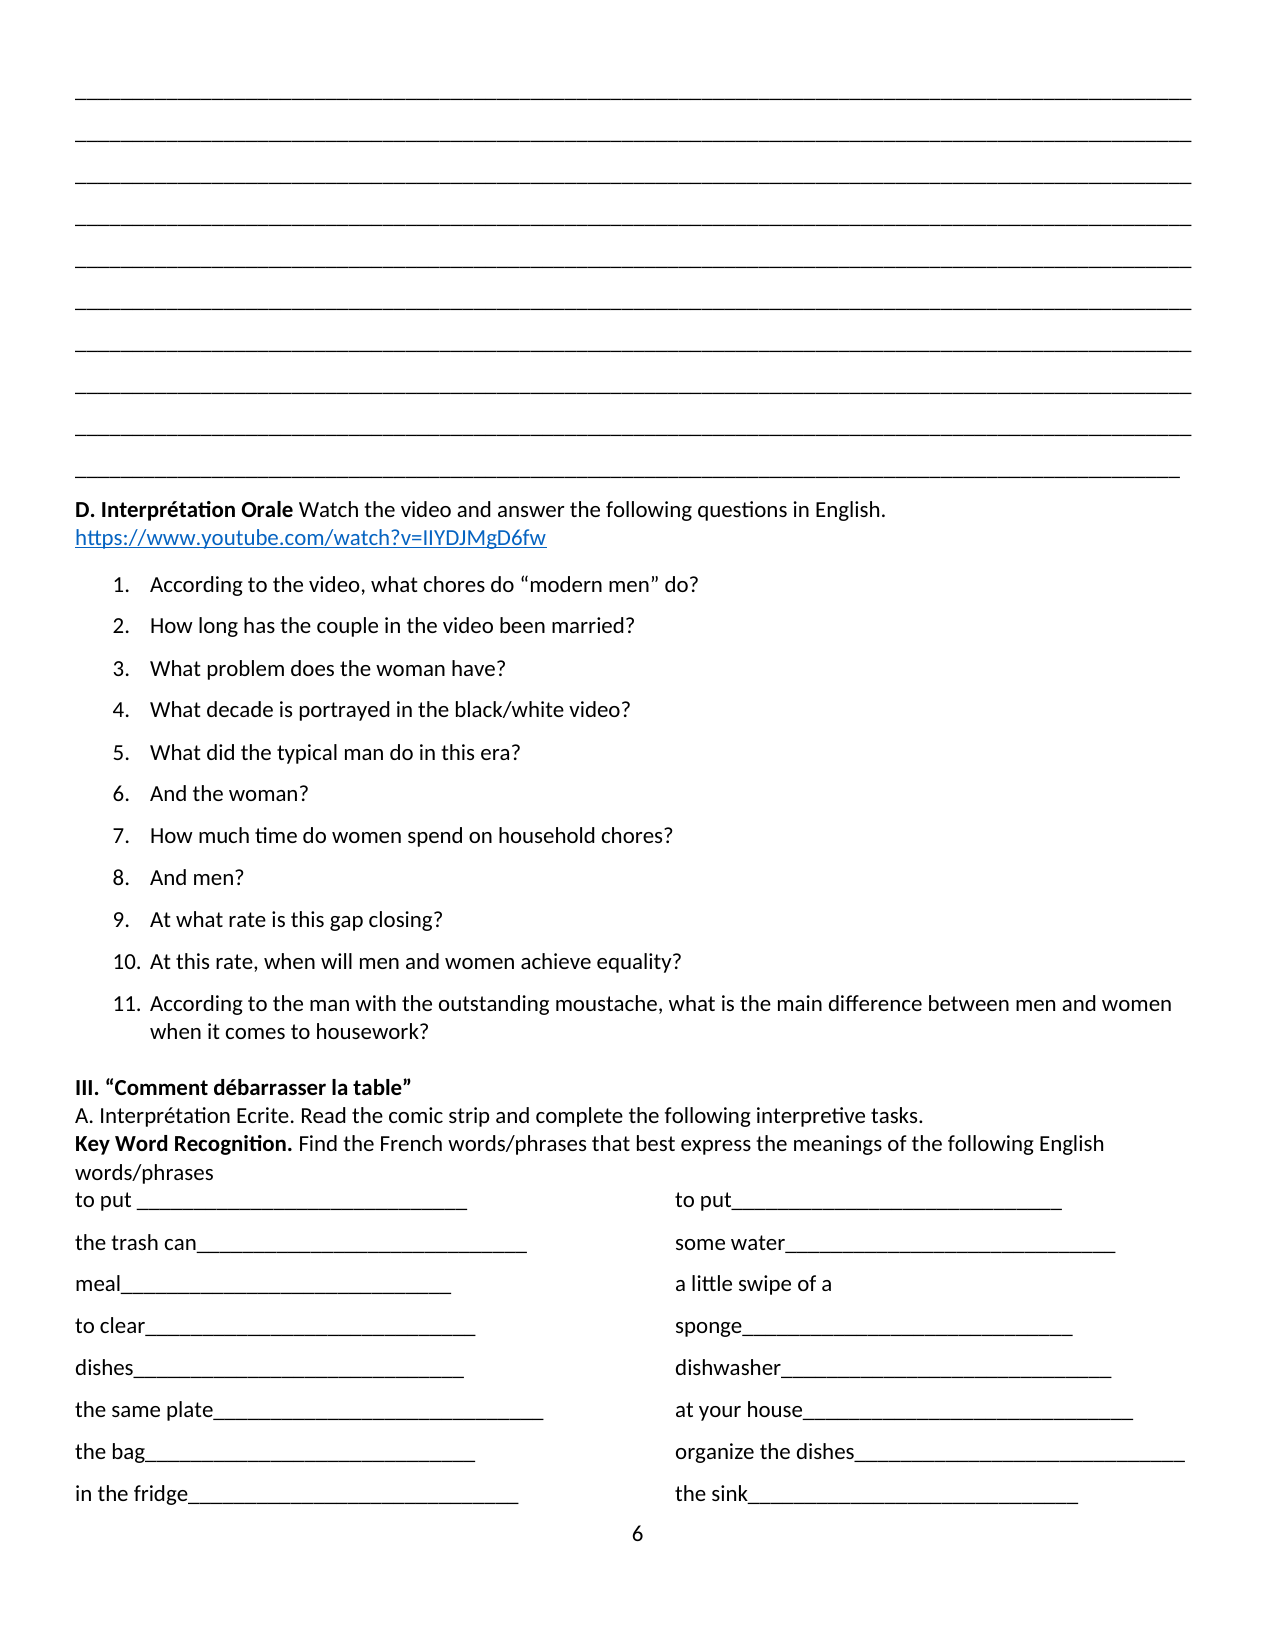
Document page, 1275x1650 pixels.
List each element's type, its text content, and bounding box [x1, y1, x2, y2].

text some water_____________________________ [675, 1228, 1200, 1256]
text a little swipe of a sponge_____________________________ [675, 1269, 1200, 1339]
text the same plate_____________________________ [75, 1396, 600, 1423]
text ___________________________________________________________________________________________________________________________________________________________________________________________________________________________________________________________________________________________________________________________________________________________________________________________________________________________________________________________________________________________________________________________________________________________________________________________________________________________________________________________________________________________________________________________________________________________________________________________________________________________________________________________________________________________________________________________________________________________________________________________________________________ [75, 75, 1200, 481]
text the trash can_____________________________ [75, 1228, 600, 1256]
text Key Word Recognition. Find the French words/phrases that best express the meanings of the following English [75, 1129, 1200, 1158]
text in the fridge_____________________________ [75, 1479, 600, 1507]
list At this rate, when will men and women achieve equality? [112, 947, 1200, 976]
text III. “Comment débarrasser la table” [75, 1073, 1200, 1102]
list What decade is portrayed in the black/white video? [112, 696, 1200, 724]
list What did the typical man do in this era? [112, 738, 1200, 766]
text at your house_____________________________ [675, 1396, 1200, 1423]
text dishwasher_____________________________ [675, 1353, 1200, 1382]
list According to the man with the outstanding moustache, what is the main difference between men and women when it comes to housework? [112, 989, 1200, 1046]
text to clear_____________________________ [75, 1312, 600, 1339]
list How long has the couple in the video been married? [112, 612, 1200, 640]
list At what rate is this gap closing? [112, 906, 1200, 933]
list According to the video, what chores do “modern men” do? [112, 570, 1200, 598]
text to put _____________________________ [75, 1186, 600, 1214]
text the sink_____________________________ [675, 1479, 1200, 1507]
list And the woman? [112, 779, 1200, 808]
text D. Interprétation Orale Watch the video and answer the following questions in English. [75, 495, 1200, 523]
text meal_____________________________ [75, 1269, 600, 1298]
text https://www.youtube.com/watch?v=IIYDJMgD6fw [75, 523, 1200, 551]
text the bag_____________________________ [75, 1437, 600, 1466]
list What problem does the woman have? [112, 654, 1200, 682]
text words/phrases [75, 1158, 1200, 1186]
text dishes_____________________________ [75, 1353, 600, 1382]
text organize the dishes_____________________________ [675, 1437, 1200, 1466]
text A. Interprétation Ecrite. Read the comic strip and complete the following interpretive tasks. [75, 1102, 1200, 1129]
list How much time do women spend on household chores? [112, 822, 1200, 849]
text to put_____________________________ [675, 1186, 1200, 1214]
list And men? [112, 863, 1200, 892]
